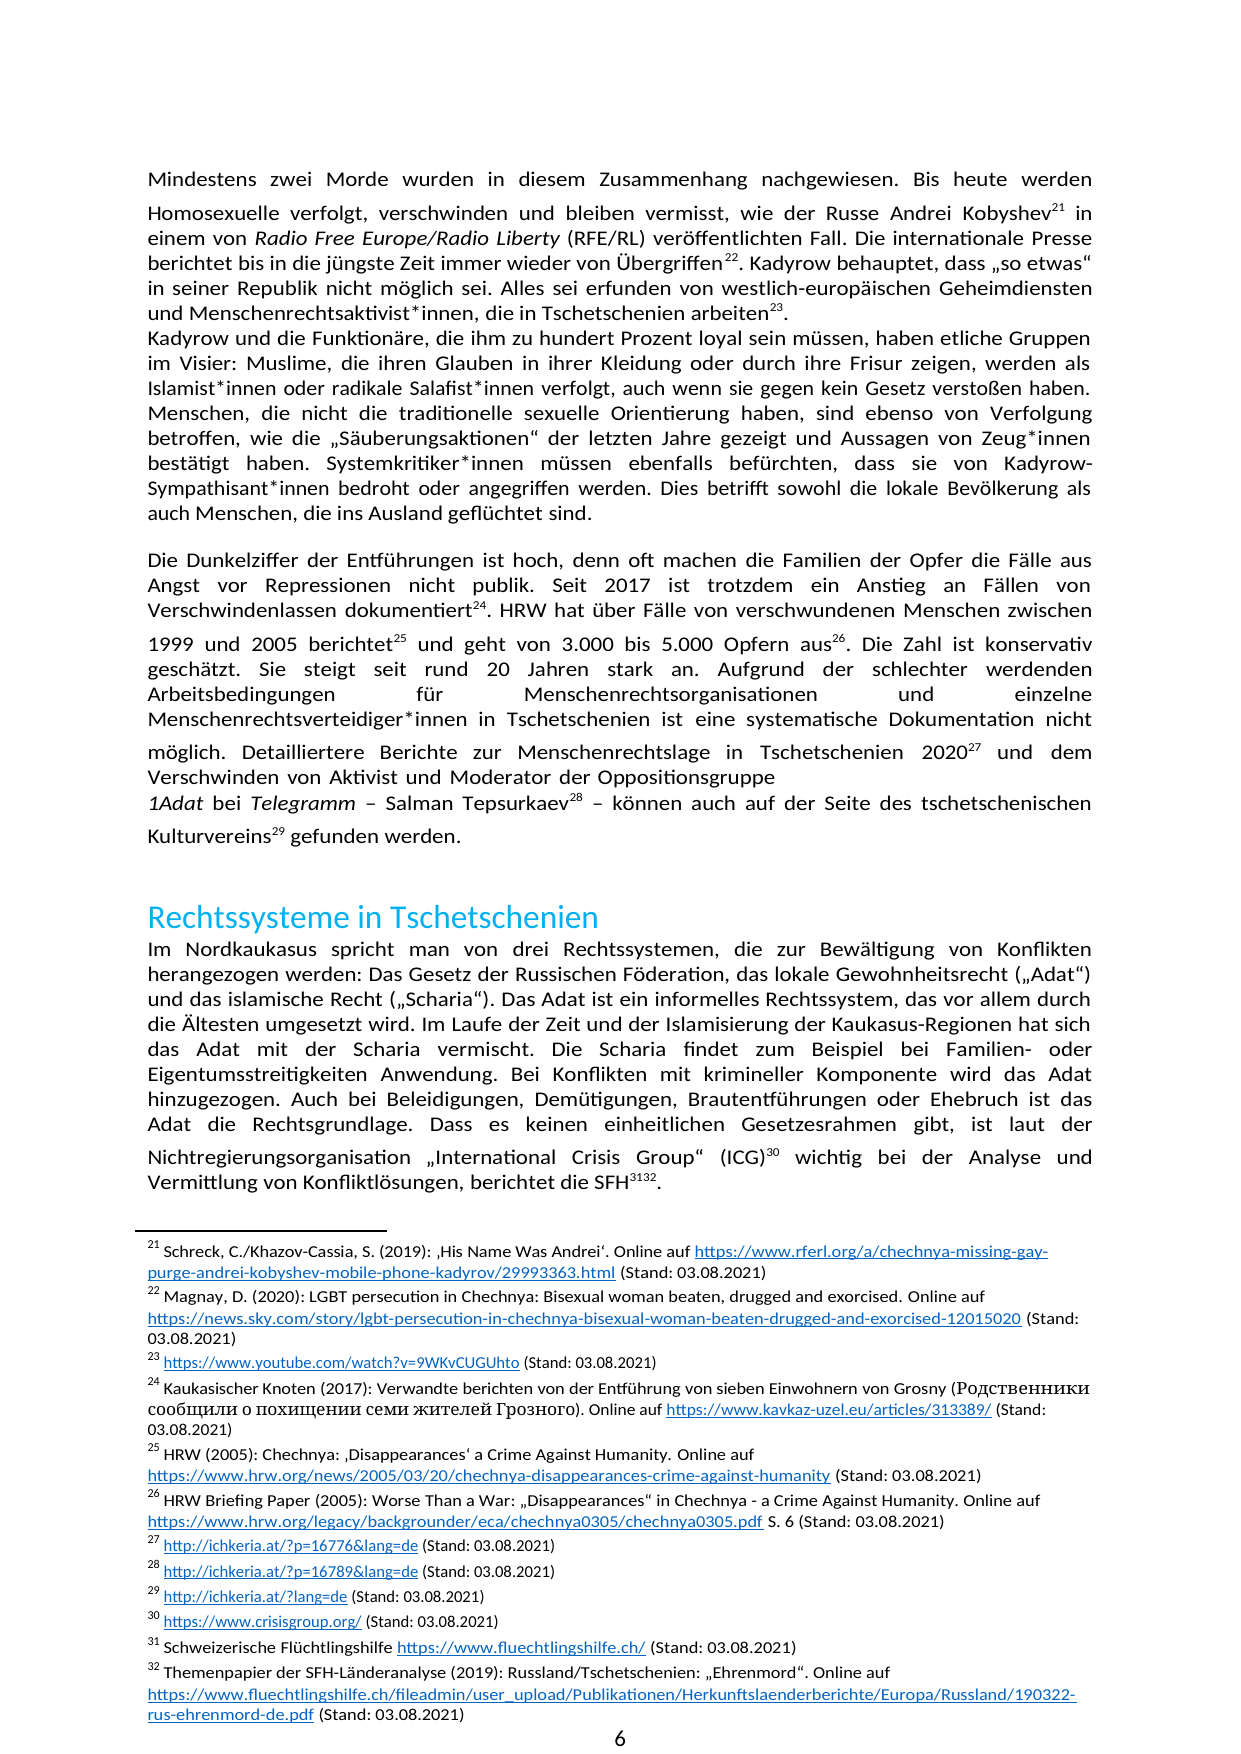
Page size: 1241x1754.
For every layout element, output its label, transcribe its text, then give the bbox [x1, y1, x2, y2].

text Im Nordkaukasus spricht man von drei Rechtssystemen, die zur Bewältigung von Konflikten herangezogen werden: Das Gesetz der Russischen Föderation, das lokale Gewohnheitsrecht („Adat“) und das islamische Recht („Scharia“). Das Adat ist ein informelles Rechtssystem, das vor allem durch die Ältesten umgesetzt wird. Im Laufe der Zeit und der Islamisierung der Kaukasus-Regionen hat sich das Adat mit der Scharia vermischt. Die Scharia findet zum Beispiel bei Familien- oder Eigentumsstreitigkeiten Anwendung. Bei Konflikten mit krimineller Komponente wird das Adat hinzugezogen. Auch bei Beleidigungen, Demütigungen, Brautentführungen oder Ehebruch ist das Adat die Rechtsgrundlage. Dass es keinen einheitlichen Gesetzesrahmen gibt, ist laut der Nichtregierungsorganisation „International Crisis Group“ (ICG) wichtig bei der Analyse und Vermittlung von Konfliktlösungen, berichtet die SFH. [147, 936, 1093, 1195]
text Die Dunkelziffer der Entführungen ist hoch, denn oft machen die Familien der Opfer die Fälle aus Angst vor Repressionen nicht publik. Seit 2017 ist trotzdem ein Anstieg an Fällen von Verschwindenlassen dokumentiert. HRW hat über Fälle von verschwundenen Menschen zwischen 1999 und 2005 berichtet und geht von 3.000 bis 5.000 Opfern aus. Die Zahl ist konservativ geschätzt. Sie steigt seit rund 20 Jahren stark an. Aufgrund der schlechter werdenden Arbeitsbedingungen für Menschenrechtsorganisationen und einzelne Menschenrechtsverteidiger*innen in Tschetschenien ist eine systematische Dokumentation nicht möglich. Detailliertere Berichte zur Menschenrechtslage in Tschetschenien 2020 und dem Verschwinden von Aktivist und Moderator der Oppositionsgruppe [147, 548, 1093, 790]
text 1Adat bei Telegramm – Salman Tepsurkaev – können auch auf der Seite des tschetschenischen Kulturvereins gefunden werden. [147, 790, 1093, 849]
subtitle Rechtssysteme in Tschetschenien [147, 896, 1093, 936]
text Kadyrow und die Funktionäre, die ihm zu hundert Prozent loyal sein müssen, haben etliche Gruppen im Visier: Muslime, die ihren Glauben in ihrer Kleidung oder durch ihre Frisur zeigen, werden als Islamist*innen oder radikale Salafist*innen verfolgt, auch wenn sie gegen kein Gesetz verstoßen haben. Menschen, die nicht die traditionelle sexuelle Orientierung haben, sind ebenso von Verfolgung betroffen, wie die „Säuberungsaktionen“ der letzten Jahre gezeigt und Aussagen von Zeug*innen bestätigt haben. Systemkritiker*innen müssen ebenfalls befürchten, dass sie von Kadyrow-Sympathisant*innen bedroht oder angegriffen werden. Dies betrifft sowohl die lokale Bevölkerung als auch Menschen, die ins Ausland geflüchtet sind. [147, 325, 1093, 525]
text Mindestens zwei Morde wurden in diesem Zusammenhang nachgewiesen. Bis heute werden Homosexuelle verfolgt, verschwinden und bleiben vermisst, wie der Russe Andrei Kobyshev in einem von Radio Free Europe/Radio Liberty (RFE/RL) veröffentlichten Fall. Die internationale Presse berichtet bis in die jüngste Zeit immer wieder von Übergriffen. Kadyrow behauptet, dass „so etwas“ in seiner Republik nicht möglich sei. Alles sei erfunden von westlich-europäischen Geheimdiensten und Menschenrechtsaktivist*innen, die in Tschetschenien arbeiten. [147, 167, 1093, 325]
